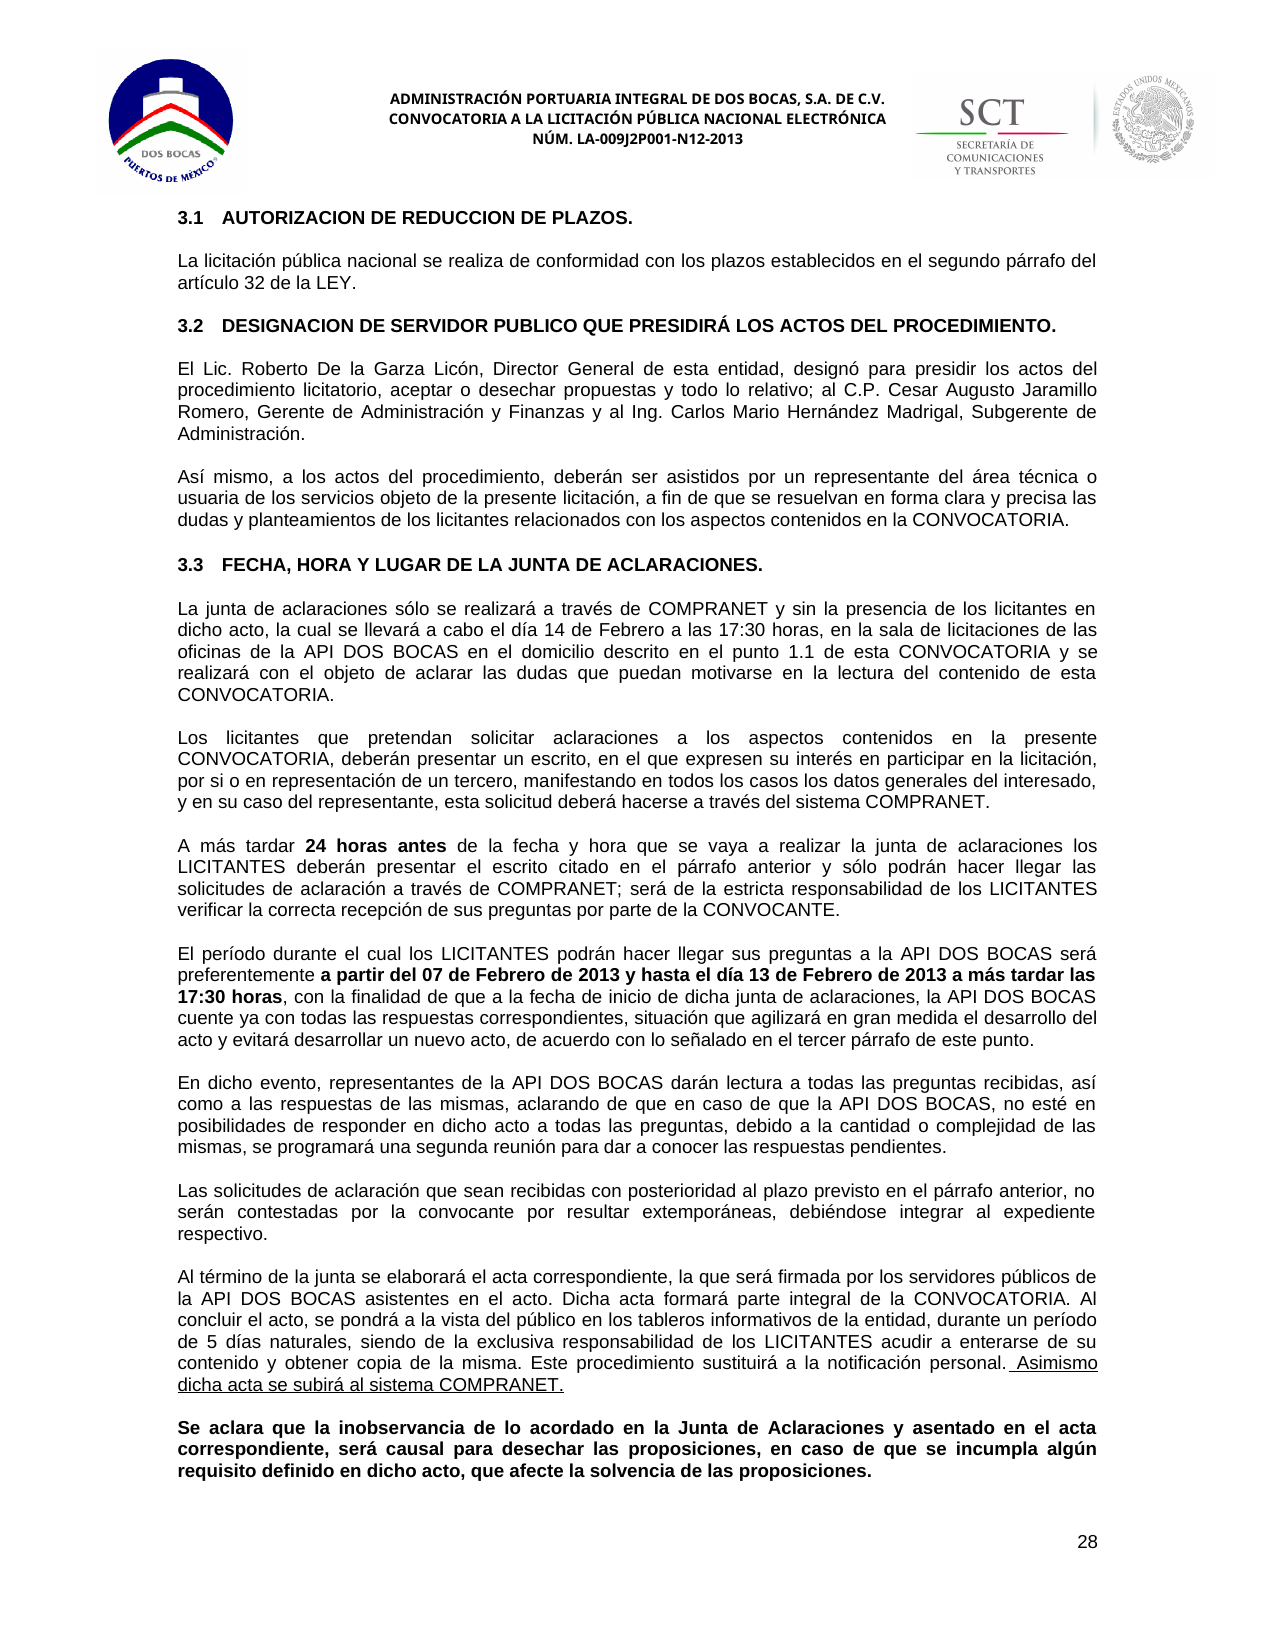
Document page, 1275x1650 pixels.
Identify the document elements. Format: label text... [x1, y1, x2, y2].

text 3.3 FECHA, HORA Y LUGAR DE LA JUNTA DE ACLARACIONES. [177, 554, 1098, 576]
text Así mismo, a los actos del procedimiento, deberán ser asistidos por un representante del área técnica o usuaria de los servicios objeto de la presente licitación, a fin de que se resuelvan en forma clara y precisa las dudas y planteamientos de los licitantes relacionados con los aspectos contenidos en la CONVOCATORIA. [177, 466, 1098, 530]
text 3.2 DESIGNACION DE SERVIDOR PUBLICO QUE PRESIDIRÁ LOS ACTOS DEL PROCEDIMIENTO. [177, 314, 1098, 336]
text A más tardar 24 horas antes de la fecha y hora que se vaya a realizar la junta de aclaraciones los LICITANTES deberán presentar el escrito citado en el párrafo anterior y sólo podrán hacer llegar las solicitudes de aclaración a través de COMPRANET; será de la estricta responsabilidad de los LICITANTES verificar la correcta recepción de sus preguntas por parte de la CONVOCANTE. [177, 834, 1098, 921]
text Los licitantes que pretendan solicitar aclaraciones a los aspectos contenidos en la presente CONVOCATORIA, deberán presentar un escrito, en el que expresen su interés en participar en la licitación, por si o en representación de un tercero, manifestando en todos los casos los datos generales del interesado, y en su caso del representante, esta solicitud deberá hacerse a través del sistema COMPRANET. [177, 727, 1098, 813]
picture [911, 73, 1216, 179]
text La licitación pública nacional se realiza de conformidad con los plazos establecidos en el segundo párrafo del artículo 32 de la LEY. [177, 250, 1098, 293]
text 3.1 AUTORIZACION DE REDUCCION DE PLAZOS. [177, 207, 1098, 228]
text Al término de la junta se elaborará el acta correspondiente, la que será firmada por los servidores públicos de la API DOS BOCAS asistentes en el acto. Dicha acta formará parte integral de la CONVOCATORIA. Al concluir el acto, se pondrá a la vista del público en los tableros informativos de la entidad, durante un período de 5 días naturales, siendo de la exclusiva responsabilidad de los LICITANTES acudir a enterarse de su contenido y obtener copia de la misma. Este procedimiento sustituirá a la notificación personal. Asimismo dicha acta se subirá al sistema COMPRANET. [177, 1266, 1098, 1395]
picture [95, 46, 247, 196]
text El Lic. Roberto De la Garza Licón, Director General de esta entidad, designó para presidir los actos del procedimiento licitatorio, aceptar o desechar propuestas y todo lo relativo; al C.P. Cesar Augusto Jaramillo Romero, Gerente de Administración y Finanzas y al Ing. Carlos Mario Hernández Madrigal, Subgerente de Administración. [177, 358, 1098, 444]
text Las solicitudes de aclaración que sean recibidas con posterioridad al plazo previsto en el párrafo anterior, no serán contestadas por la convocante por resultar extemporáneas, debiéndose integrar al expediente respectivo. [177, 1179, 1095, 1244]
text En dicho evento, representantes de la API DOS BOCAS darán lectura a todas las preguntas recibidas, así como a las respuestas de las mismas, aclarando de que en caso de que la API DOS BOCAS, no esté en posibilidades de responder en dicho acto a todas las preguntas, debido a la cantidad o complejidad de las mismas, se programará una segunda reunión para dar a conocer las respuestas pendientes. [177, 1072, 1098, 1158]
text El período durante el cual los LICITANTES podrán hacer llegar sus preguntas a la API DOS BOCAS será preferentemente a partir del 07 de Febrero de 2013 y hasta el día 13 de Febrero de 2013 a más tardar las 17:30 horas, con la finalidad de que a la fecha de inicio de dicha junta de aclaraciones, la API DOS BOCAS cuente ya con todas las respuestas correspondientes, situación que agilizará en gran medida el desarrollo del acto y evitará desarrollar un nuevo acto, de acuerdo con lo señalado en el tercer párrafo de este punto. [177, 942, 1098, 1050]
text Se aclara que la inobservancia de lo acordado en la Junta de Aclaraciones y asentado en el acta correspondiente, será causal para desechar las proposiciones, en caso de que se incumpla algún requisito definido en dicho acto, que afecte la solvencia de las proposiciones. [177, 1417, 1098, 1481]
text La junta de aclaraciones sólo se realizará a través de COMPRANET y sin la presencia de los licitantes en dicho acto, la cual se llevará a cabo el día 14 de Febrero a las 17:30 horas, en la sala de licitaciones de las oficinas de la API DOS BOCAS en el domicilio descrito en el punto 1.1 de esta CONVOCATORIA y se realizará con el objeto de aclarar las dudas que puedan motivarse en la lectura del contenido de esta CONVOCATORIA. [177, 597, 1098, 705]
